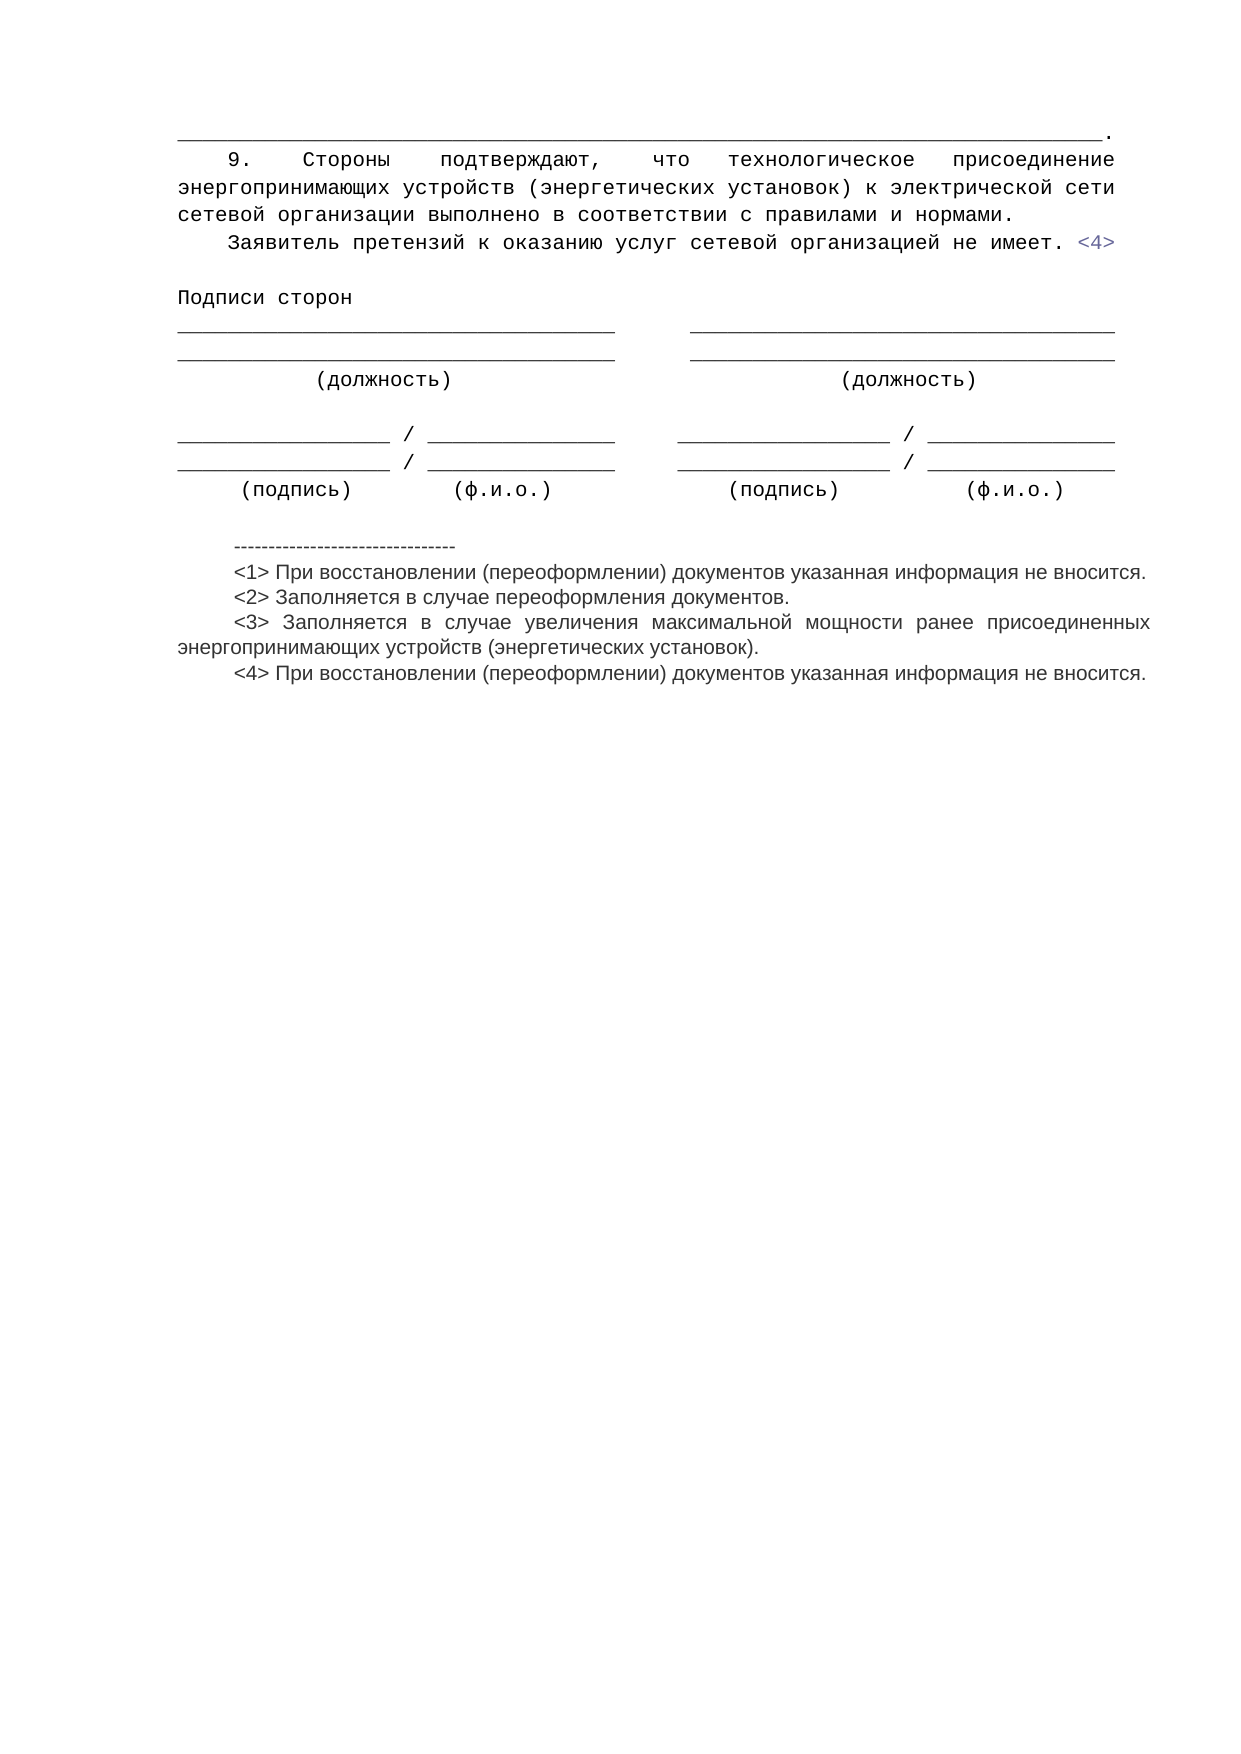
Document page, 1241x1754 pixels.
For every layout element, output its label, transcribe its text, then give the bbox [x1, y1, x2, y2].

text ___________________________________ __________________________________ [177, 338, 1152, 366]
text 9. Стороны подтверждают, что технологическое присоединение [177, 146, 1152, 173]
text -------------------------------- [177, 533, 1152, 558]
text сетевой организации выполнено в соответствии с правилами и нормами. [177, 201, 1152, 228]
text <2> Заполняется в случае переоформления документов. [177, 583, 1152, 609]
text <1> При восстановлении (переоформлении) документов указанная информация не вносится. [177, 558, 1152, 583]
text <3> Заполняется в случае увеличения максимальной мощности ранее присоединенных энергопринимающих устройств (энергетических установок). [177, 609, 1152, 659]
text (подпись) (ф.и.о.) (подпись) (ф.и.о.) [177, 476, 1152, 503]
text __________________________________________________________________________. [177, 118, 1152, 146]
text _________________ / _______________ _________________ / _______________ [177, 421, 1152, 448]
text _________________ / _______________ _________________ / _______________ [177, 448, 1152, 476]
text ___________________________________ __________________________________ [177, 311, 1152, 338]
text Подписи сторон [177, 283, 1152, 311]
text <4> При восстановлении (переоформлении) документов указанная информация не вносится. [177, 659, 1152, 684]
text (должность) (должность) [177, 366, 1152, 393]
text энергопринимающих устройств (энергетических установок) к электрической сети [177, 173, 1152, 201]
text Заявитель претензий к оказанию услуг сетевой организацией не имеет. <4> [177, 228, 1152, 256]
